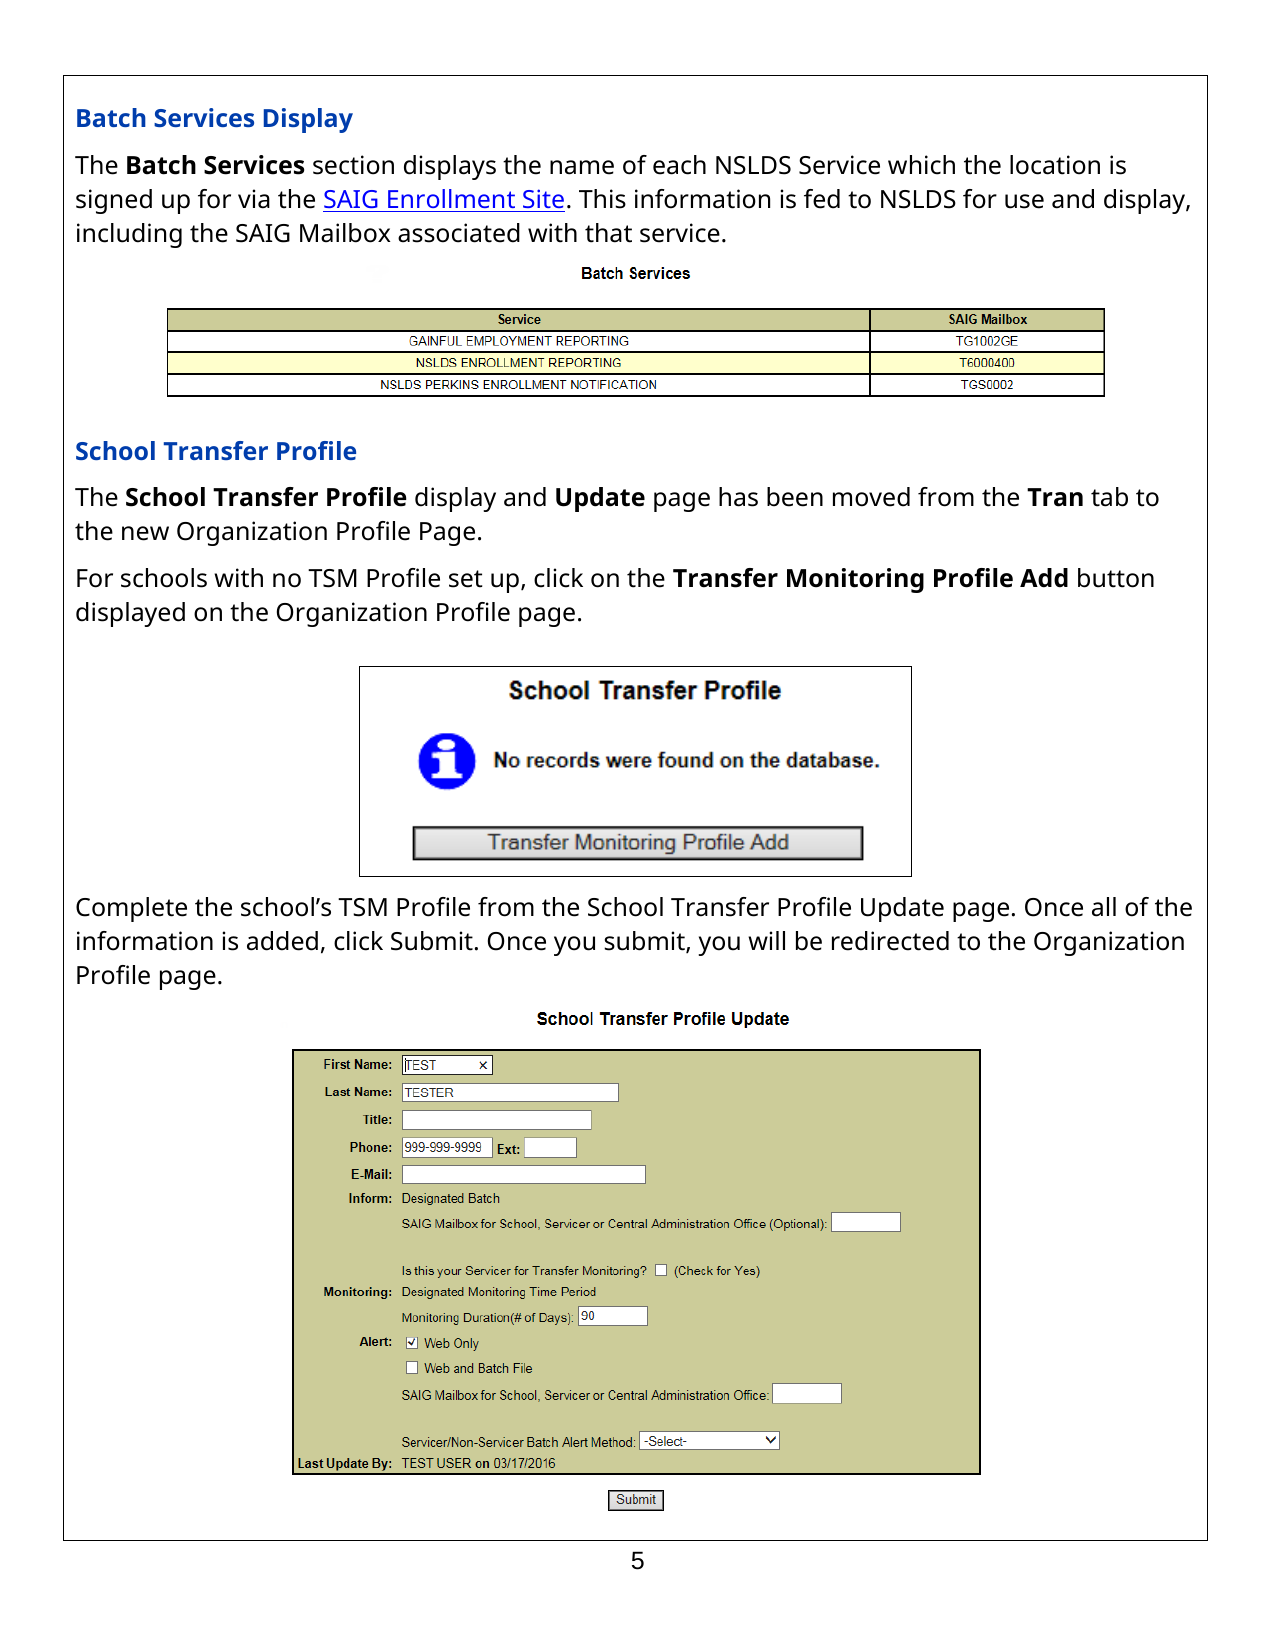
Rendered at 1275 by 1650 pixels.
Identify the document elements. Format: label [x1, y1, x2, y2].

picture [360, 667, 911, 876]
picture [149, 262, 1122, 409]
picture [280, 1004, 992, 1515]
table_cell [64, 76, 1207, 1540]
